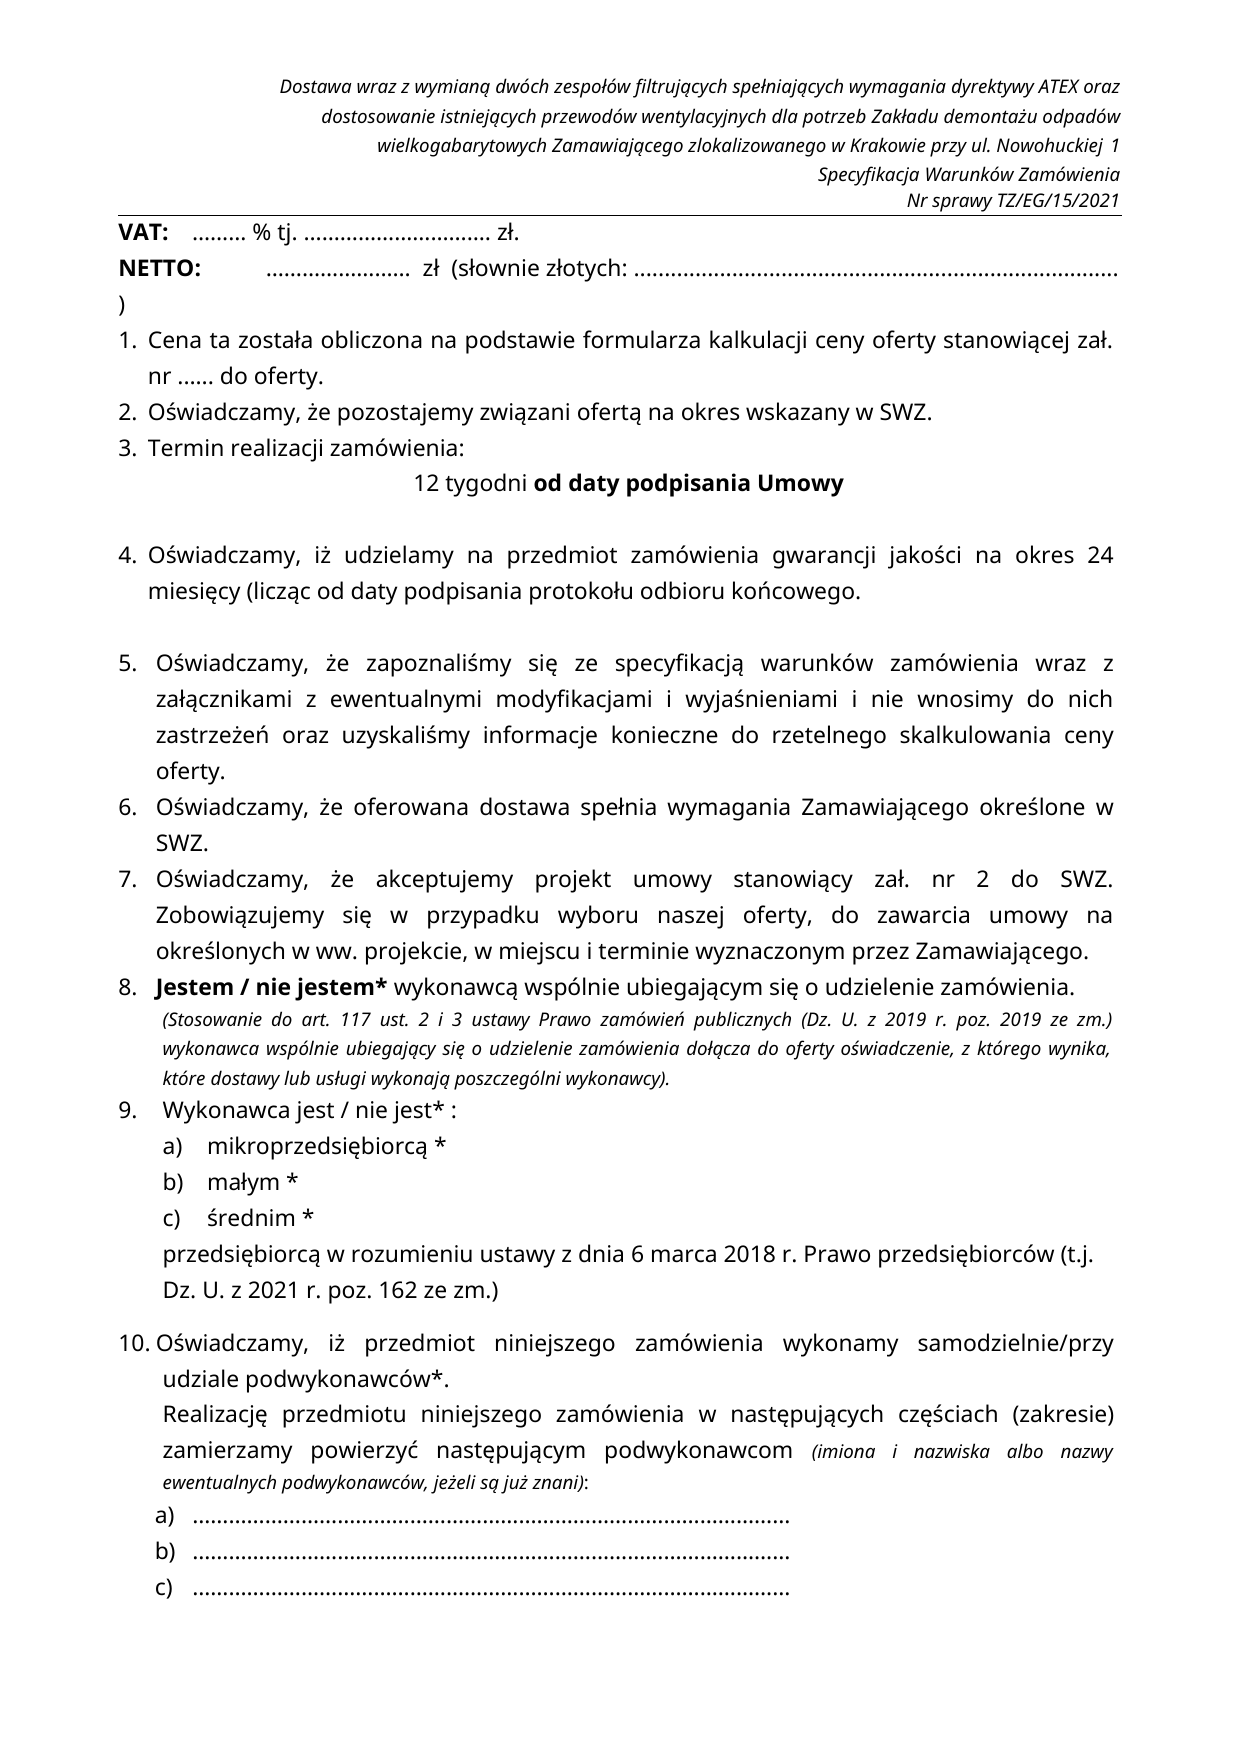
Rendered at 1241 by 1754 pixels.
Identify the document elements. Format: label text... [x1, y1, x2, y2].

list ……………………………………………………………………………………… [154, 1499, 1122, 1530]
list średnim * [162, 1202, 1115, 1233]
list Oświadczamy, iż udzielamy na przedmiot zamówienia gwarancji jakości na okres 24 miesięcy (licząc od daty podpisania protokołu odbioru końcowego. [118, 539, 1115, 606]
list Cena ta została obliczona na podstawie formularza kalkulacji ceny oferty stanowiącej zał. nr .….. do oferty. [118, 324, 1115, 391]
text Realizację przedmiotu niniejszego zamówienia w następujących częściach (zakresie) zamierzamy powierzyć następującym podwykonawcom (imiona i nazwiska albo nazwy ewentualnych podwykonawców, jeżeli są już znani): [162, 1398, 1115, 1495]
list mikroprzedsiębiorcą * [162, 1130, 1115, 1161]
list Oświadczamy, że oferowana dostawa spełnia wymagania Zamawiającego określone w SWZ. [118, 791, 1115, 858]
list Oświadczamy, że akceptujemy projekt umowy stanowiący zał. nr 2 do SWZ. Zobowiązujemy się w przypadku wyboru naszej oferty, do zawarcia umowy na określonych w ww. projekcie, w miejscu i terminie wyznaczonym przez Zamawiającego. [118, 863, 1115, 966]
text przedsiębiorcą w rozumieniu ustawy z dnia 6 marca 2018 r. Prawo przedsiębiorców (t.j. Dz. U. z 2021 r. poz. 162 ze zm.) [162, 1238, 1122, 1305]
text 12 tygodni od daty podpisania Umowy [118, 467, 1115, 499]
text (Stosowanie do art. 117 ust. 2 i 3 ustawy Prawo zamówień publicznych (Dz. U. z 2019 r. poz. 2019 ze zm.) wykonawca wspólnie ubiegający się o udzielenie zamówienia dołącza do oferty oświadczenie, z którego wynika, które dostawy lub usługi wykonają poszczególni wykonawcy). [162, 1006, 1115, 1091]
list Termin realizacji zamówienia: [118, 431, 1115, 463]
list ……………………………………………………………………………………… [154, 1571, 1122, 1602]
list Jestem / nie jestem* wykonawcą wspólnie ubiegającym się o udzielenie zamówienia. [118, 971, 1115, 1002]
list Oświadczamy, że pozostajemy związani ofertą na okres wskazany w SWZ. [118, 396, 1115, 427]
list Oświadczamy, że zapoznaliśmy się ze specyfikacją warunków zamówienia wraz z załącznikami z ewentualnymi modyfikacjami i wyjaśnieniami i nie wnosimy do nich zastrzeżeń oraz uzyskaliśmy informacje konieczne do rzetelnego skalkulowania ceny oferty. [118, 647, 1115, 786]
list ……………………………………………………………………………………… [154, 1534, 1122, 1566]
text VAT: ……… % tj. …………………………. zł. [118, 216, 1122, 247]
text NETTO: …………………… zł (słownie złotych: ............................................................................... ) [118, 252, 1122, 319]
list małym * [162, 1166, 1115, 1197]
list Oświadczamy, iż przedmiot niniejszego zamówienia wykonamy samodzielnie/przy udziale podwykonawców*. [118, 1327, 1115, 1394]
list Wykonawca jest / nie jest* : [118, 1094, 1115, 1126]
